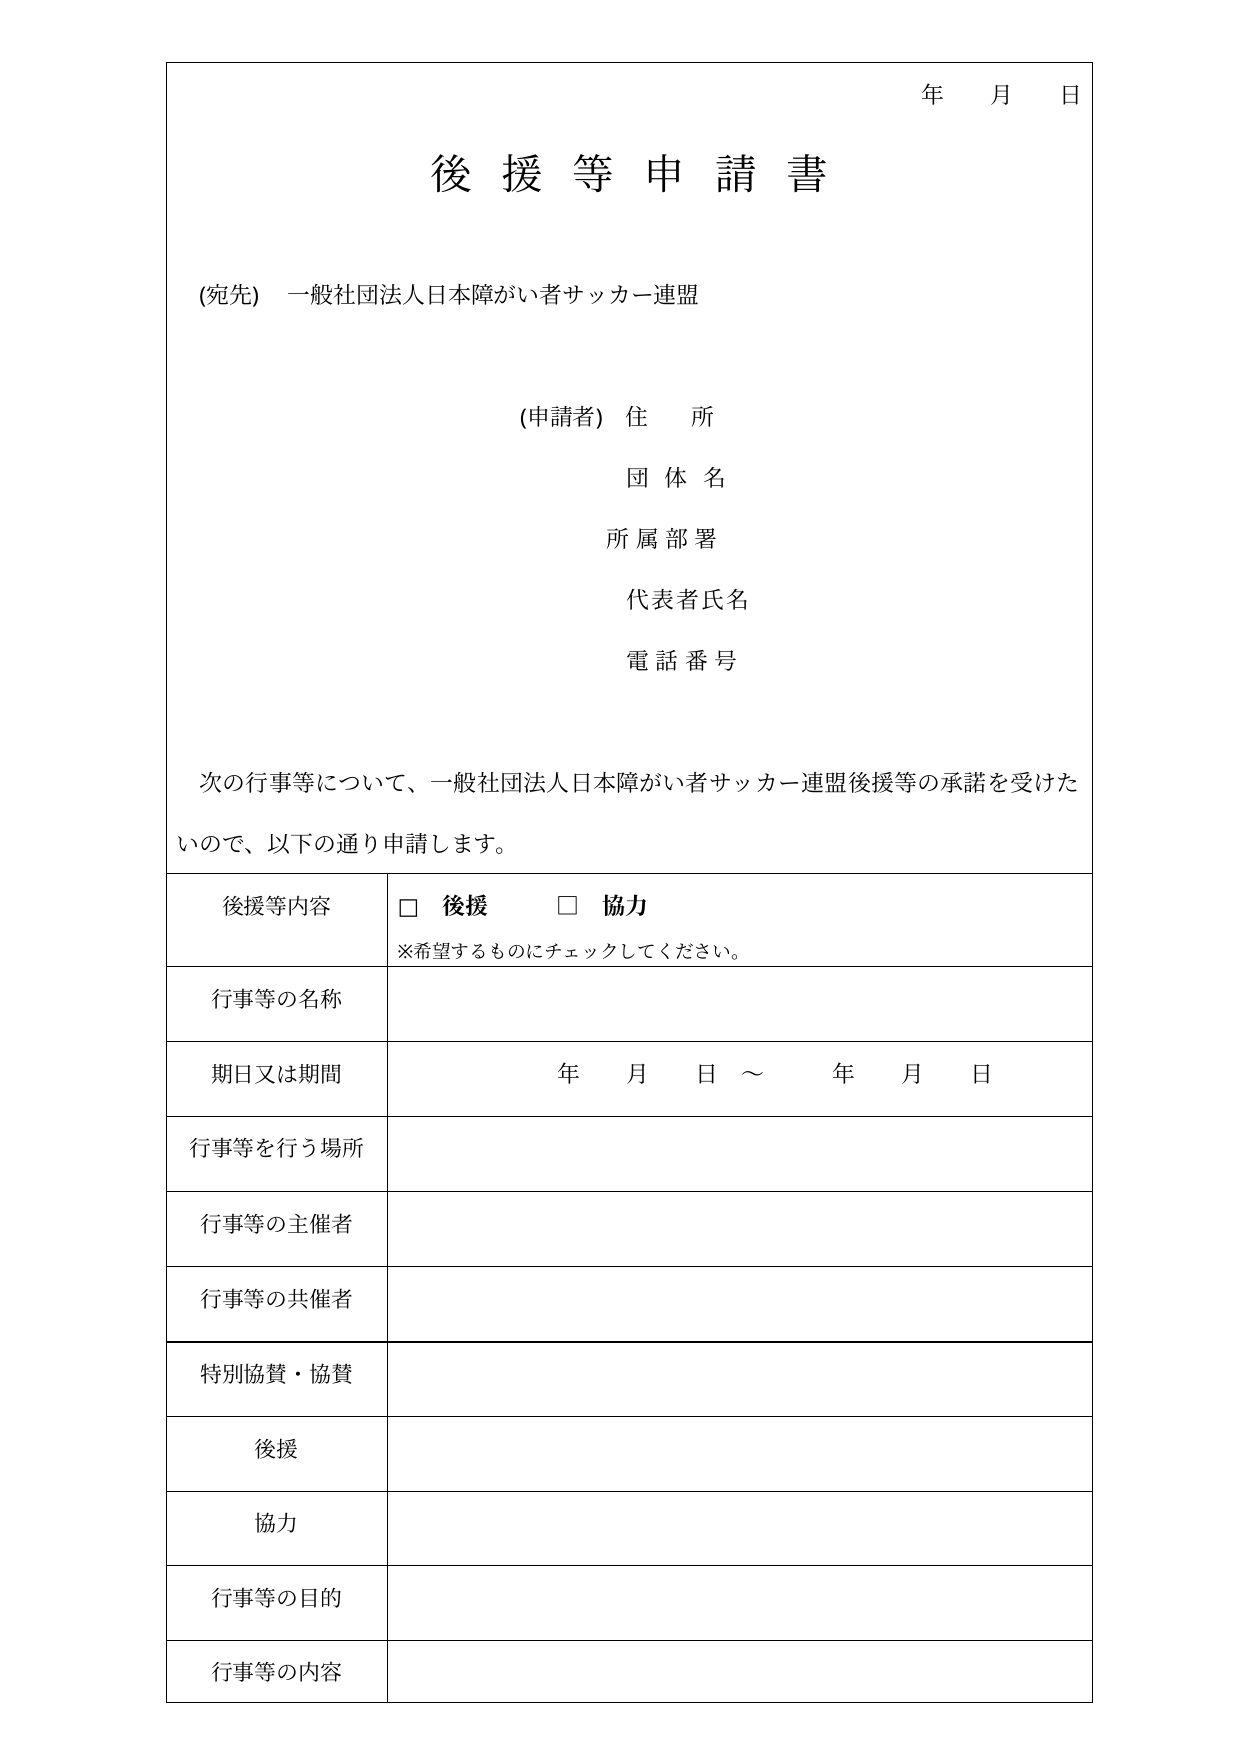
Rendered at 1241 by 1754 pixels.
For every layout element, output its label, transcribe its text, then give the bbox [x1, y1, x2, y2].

table_cell [388, 1117, 1092, 1191]
table_cell □ 後援 □ 協力 ※希望するものにチェックしてください。 [388, 874, 1092, 966]
table_cell 行事等の目的 [167, 1566, 387, 1640]
table_cell 後援等内容 [167, 874, 387, 966]
table_cell 後援 [167, 1417, 387, 1491]
table_cell 協力 [167, 1492, 387, 1565]
table_cell [388, 1417, 1092, 1491]
table_cell [388, 1641, 1092, 1702]
table_cell [388, 1192, 1092, 1266]
table_cell 行事等の内容 [167, 1641, 387, 1702]
table_cell [388, 1267, 1092, 1341]
table_cell [388, 1492, 1092, 1565]
table_cell [388, 967, 1092, 1041]
table_cell 行事等の名称 [167, 967, 387, 1041]
table_cell 特別協賛・協賛 [167, 1343, 387, 1416]
table_cell 行事等を行う場所 [167, 1117, 387, 1191]
table_cell [388, 1343, 1092, 1416]
table_cell 年 月 日 ～ 年 月 日 [388, 1042, 1092, 1116]
table_header 年 月 日 後援等申請書 (宛先) 一般社団法人日本障がい者サッカー連盟 (申請者) 住所 団体名 所属部署 代表者氏名 電話番号 次の行事等について、一般社団法人日本障がい者サッカー連盟後援等の承諾を受けたいので、以下の通り申請します。 [167, 63, 1092, 873]
table_cell 行事等の共催者 [167, 1267, 387, 1341]
table_cell [388, 1566, 1092, 1640]
table_cell 行事等の主催者 [167, 1192, 387, 1266]
table_cell 期日又は期間 [167, 1042, 387, 1116]
